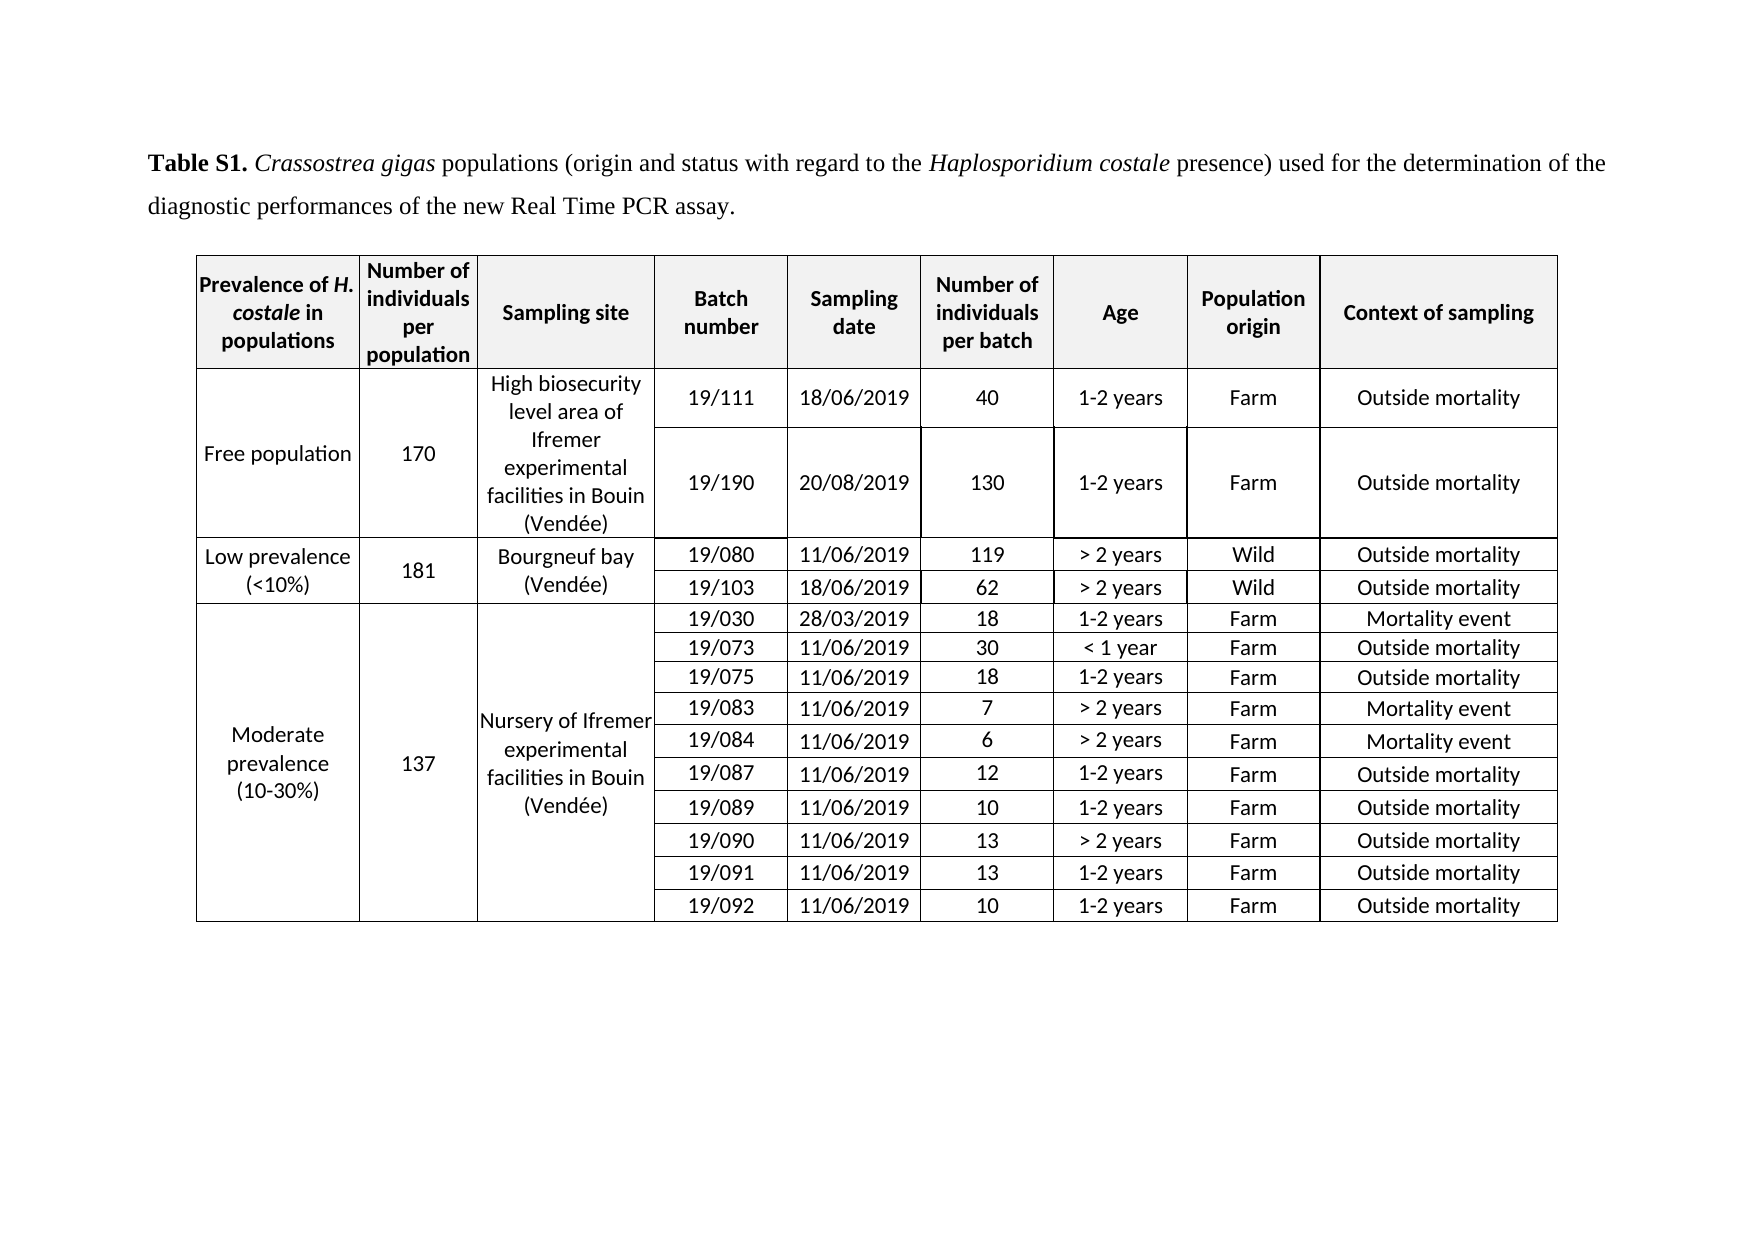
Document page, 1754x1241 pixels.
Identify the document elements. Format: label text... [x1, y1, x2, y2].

table_cell Farm [1188, 662, 1319, 692]
table_cell Outside mortality [1321, 758, 1557, 790]
table_cell Farm [1188, 857, 1319, 888]
table_cell 19/083 [655, 693, 787, 724]
table_cell Farm [1188, 725, 1319, 757]
table_cell 11/06/2019 [788, 693, 920, 724]
table_cell 10 [921, 791, 1053, 823]
table_cell 19/089 [655, 791, 787, 823]
table_cell Nursery of Ifremer experimental facilities in Bouin (Vendée) [478, 604, 654, 921]
table_cell > 2 years [1054, 824, 1187, 856]
table_cell 1-2 years [1054, 662, 1187, 692]
table_cell 11/06/2019 [788, 890, 920, 921]
table_cell 19/075 [655, 662, 787, 692]
table_cell 18/06/2019 [788, 369, 920, 426]
table_cell 1-2 years [1054, 758, 1187, 790]
table_cell < 1 year [1054, 633, 1187, 661]
table_cell Outside mortality [1321, 571, 1557, 603]
table_cell Farm [1188, 369, 1319, 426]
table_cell 20/08/2019 [788, 428, 920, 537]
table_cell 1-2 years [1054, 369, 1187, 426]
text Table S1. Crassostrea gigas populations (origin and status with regard to the Haplosporidium costale presence) used for the determination of the diagnostic performances of the new Real Time PCR assay. [148, 148, 1606, 219]
table_cell 1-2 years [1054, 604, 1187, 632]
table_cell 19/084 [655, 725, 787, 757]
table_cell Farm [1188, 824, 1319, 856]
table_cell 11/06/2019 [788, 824, 920, 856]
table_cell 11/06/2019 [788, 662, 920, 692]
table_cell 119 [921, 538, 1053, 570]
table_cell Bourgneuf bay (Vendée) [478, 538, 654, 603]
table_cell 19/103 [655, 571, 787, 603]
table_cell 18 [921, 662, 1053, 692]
table_cell 7 [921, 693, 1053, 724]
table_cell 19/080 [655, 539, 787, 570]
table_cell 19/087 [655, 758, 787, 790]
table_cell 13 [921, 824, 1053, 856]
table_cell Moderate prevalence (10-30%) [197, 604, 359, 921]
table_cell 12 [921, 758, 1053, 790]
table_cell Farm [1188, 604, 1319, 632]
table_header Population origin [1188, 256, 1319, 368]
table_header Age [1054, 256, 1187, 368]
table_cell 13 [921, 857, 1053, 888]
table_cell 19/090 [655, 824, 787, 856]
table_cell 137 [360, 604, 477, 921]
table_cell High biosecurity level area of Ifremer experimental facilities in Bouin (Vendée) [478, 369, 654, 537]
table_cell Farm [1188, 693, 1319, 724]
table_cell 11/06/2019 [788, 538, 920, 570]
table_cell > 2 years [1055, 571, 1186, 603]
table_cell 18 [921, 604, 1053, 632]
table_header Context of sampling [1321, 256, 1557, 368]
table_header Number of individuals per population [360, 256, 477, 368]
table_cell > 2 years [1054, 539, 1187, 570]
table_cell Mortality event [1321, 604, 1557, 632]
table_cell 11/06/2019 [788, 725, 920, 757]
table_cell 19/111 [655, 369, 787, 426]
table_cell Outside mortality [1321, 824, 1557, 856]
table_cell 18/06/2019 [788, 571, 920, 603]
table_cell Mortality event [1321, 693, 1557, 724]
table_cell 1-2 years [1054, 890, 1187, 921]
table_cell 19/091 [655, 857, 787, 888]
table_cell Outside mortality [1321, 857, 1557, 888]
table_header Prevalence of H. costale in populations [197, 256, 359, 368]
table_cell 1-2 years [1055, 428, 1186, 537]
table_cell 19/073 [655, 633, 787, 661]
table_cell Wild [1188, 571, 1319, 603]
table_cell Outside mortality [1321, 662, 1557, 692]
table_cell 170 [360, 369, 477, 537]
table_cell Low prevalence (<10%) [197, 538, 359, 603]
table_cell 11/06/2019 [788, 791, 920, 823]
table_cell > 2 years [1054, 693, 1187, 724]
table_cell 19/092 [655, 890, 787, 921]
table_cell Outside mortality [1321, 369, 1557, 426]
table_cell Farm [1188, 758, 1319, 790]
table_cell 30 [921, 633, 1053, 661]
table_cell Outside mortality [1321, 633, 1557, 661]
table_cell Wild [1188, 539, 1319, 570]
table_cell Free population [197, 369, 359, 537]
table_cell 19/190 [655, 428, 787, 537]
table_cell 181 [360, 538, 477, 603]
table_cell Farm [1188, 791, 1319, 823]
table_cell Farm [1188, 428, 1319, 537]
table_cell Mortality event [1321, 725, 1557, 757]
table_header Batch number [655, 256, 787, 368]
table_cell 19/030 [655, 604, 787, 632]
table_cell 11/06/2019 [788, 857, 920, 888]
table_header Sampling date [788, 256, 920, 368]
table_cell 28/03/2019 [788, 604, 920, 632]
table_cell 11/06/2019 [788, 758, 920, 790]
table_cell Outside mortality [1321, 890, 1557, 921]
table_cell 130 [922, 428, 1053, 537]
table_cell 6 [921, 725, 1053, 757]
table_header Sampling site [478, 256, 654, 368]
table_cell Outside mortality [1321, 539, 1557, 570]
table_cell 40 [921, 369, 1053, 426]
table_cell Farm [1188, 633, 1319, 661]
table_cell Outside mortality [1321, 428, 1557, 537]
table_cell 62 [922, 571, 1053, 603]
table_header Number of individuals per batch [921, 256, 1053, 368]
table_cell 10 [921, 890, 1053, 921]
table_cell 1-2 years [1054, 791, 1187, 823]
table_cell 1-2 years [1054, 857, 1187, 888]
table_cell 11/06/2019 [788, 633, 920, 661]
table_cell Outside mortality [1321, 791, 1557, 823]
table_cell > 2 years [1054, 725, 1187, 757]
table_cell Farm [1188, 890, 1319, 921]
